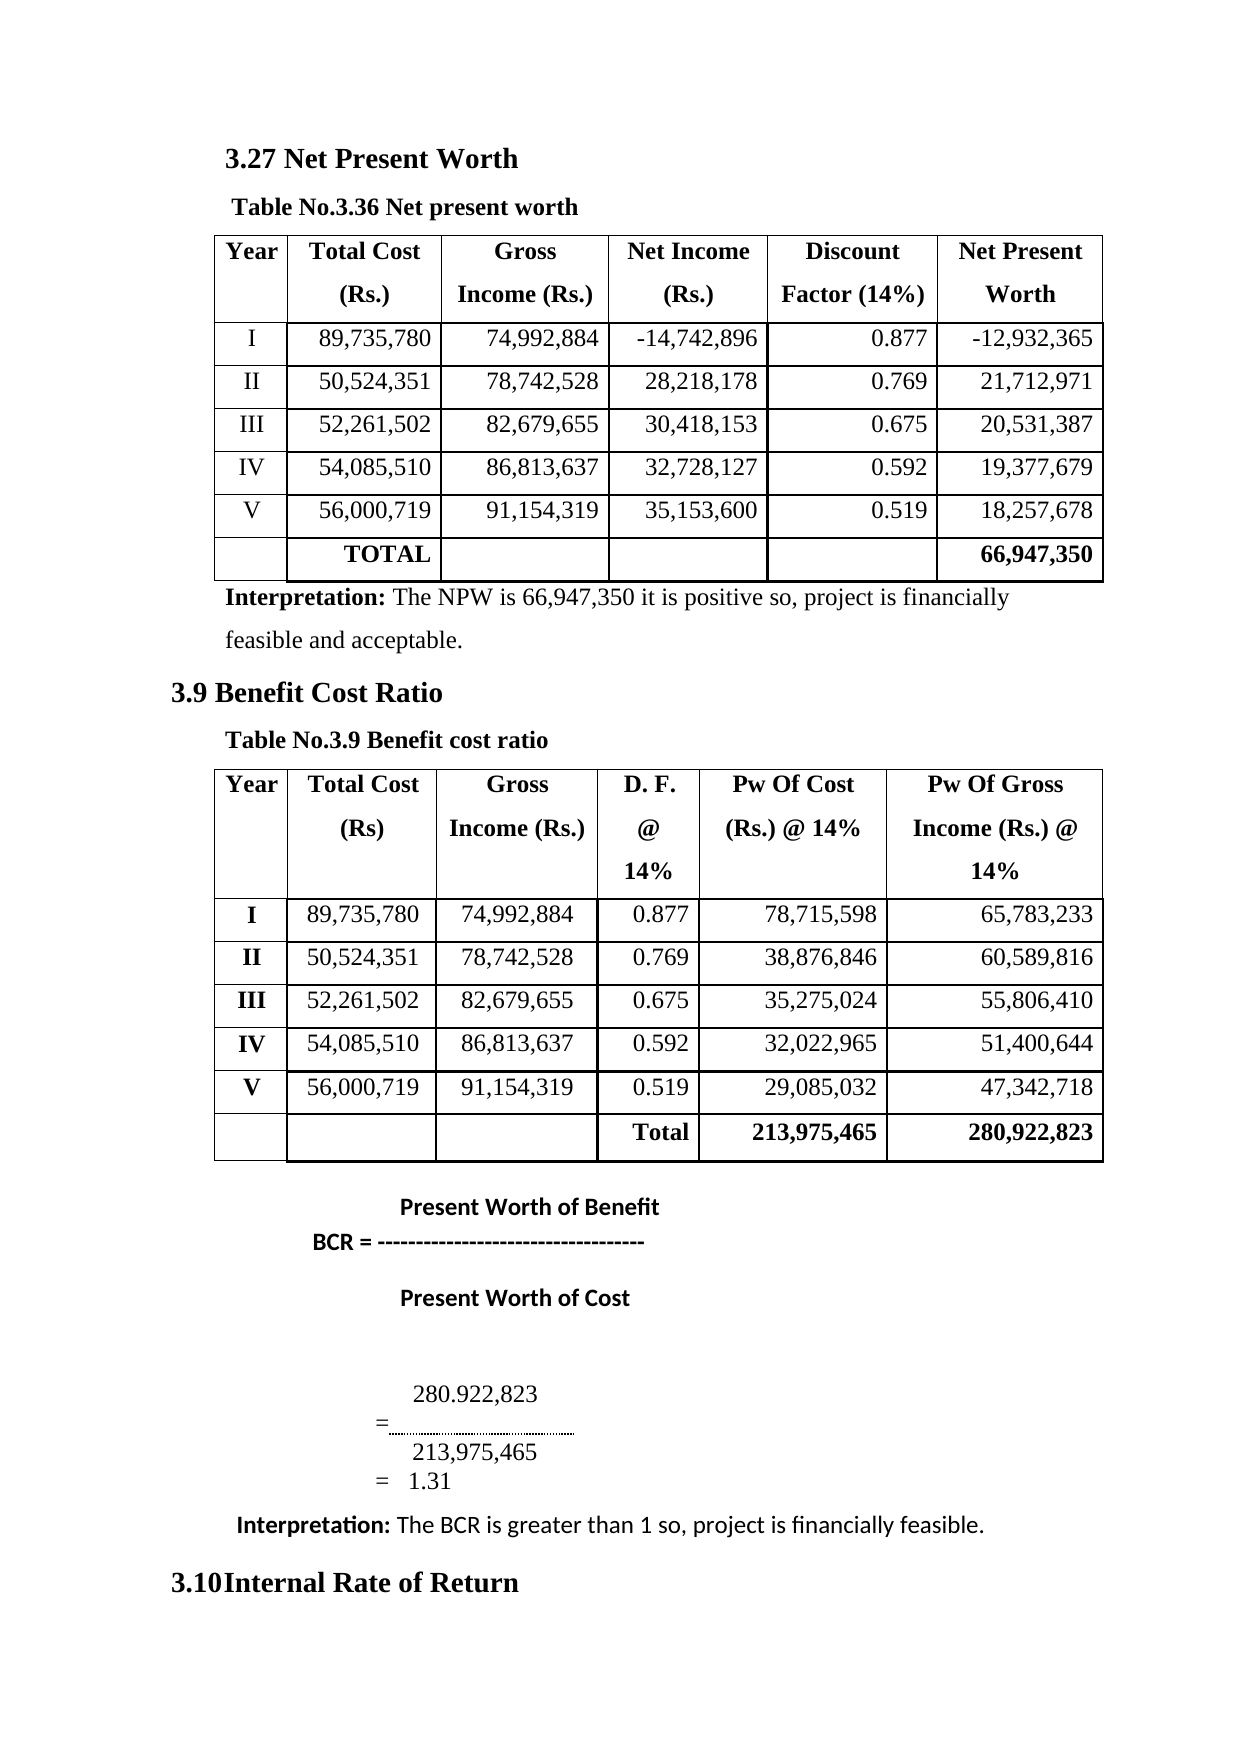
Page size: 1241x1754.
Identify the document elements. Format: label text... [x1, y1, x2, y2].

text Interpretation: The BCR is greater than 1 so, project is financially feasible. [223, 1509, 999, 1539]
table_header Discount Factor (14%) [768, 236, 937, 322]
table_cell 60,589,816 [888, 943, 1102, 984]
table_cell 82,679,655 [442, 410, 608, 451]
table_cell 86,813,637 [442, 453, 608, 494]
table_cell 66,947,350 [938, 539, 1102, 580]
table_cell IV [215, 1028, 286, 1070]
table_header Total Cost (Rs.) [288, 236, 441, 322]
table_cell 91,154,319 [442, 496, 608, 537]
table_header Pw Of Gross Income (Rs.) @ 14% [887, 770, 1102, 898]
table_cell 50,524,351 [288, 943, 435, 984]
table_cell 32,728,127 [610, 453, 766, 494]
table_cell V [215, 1071, 286, 1113]
table_cell 0.519 [599, 1073, 698, 1113]
table_cell 20,531,387 [938, 410, 1102, 451]
table_cell V [215, 495, 286, 537]
subtitle 3.9 Benefit Cost Ratio [171, 675, 1167, 708]
table_header Year [215, 770, 287, 898]
table_cell [215, 538, 286, 580]
subtitle Net Present Worth [225, 142, 1167, 175]
table_cell III [215, 985, 286, 1027]
table_header D. F. @ 14% [598, 770, 699, 898]
table_cell Total [599, 1115, 698, 1160]
table_cell -12,932,365 [938, 324, 1102, 365]
table_cell 0.877 [599, 900, 698, 941]
table_cell -14,742,896 [610, 324, 766, 365]
text 280.922,823 [223, 1379, 727, 1408]
table_header Net Present Worth [938, 236, 1102, 322]
subtitle Table No.3.36 Net present worth [231, 192, 1167, 221]
table_cell 0.769 [769, 367, 936, 408]
table_cell 89,735,780 [288, 900, 435, 941]
table_cell 0.877 [769, 324, 936, 365]
table_cell 74,992,884 [442, 324, 608, 365]
table_cell 56,000,719 [288, 496, 440, 537]
text = 213,975,465 [375, 1408, 574, 1466]
table_header Gross Income (Rs.) [437, 770, 597, 898]
table_cell [215, 1114, 286, 1160]
text Interpretation: The NPW is 66,947,350 it is positive so, project is financially feasible and acceptable. [225, 582, 1011, 654]
table_cell 89,735,780 [288, 324, 440, 365]
text = 1.31 [223, 1466, 604, 1495]
table_cell 0.592 [599, 1029, 698, 1070]
table_header Pw Of Cost (Rs.) @ 14% [700, 770, 886, 898]
table_cell 74,992,884 [437, 900, 596, 941]
table_cell 54,085,510 [288, 453, 440, 494]
table_cell 78,742,528 [442, 367, 608, 408]
subtitle Table No.3.9 Benefit cost ratio [225, 725, 1167, 754]
table_header Net Income (Rs.) [609, 236, 767, 322]
text Present Worth of Benefit BCR = ----------------------------------- [312, 1191, 685, 1256]
table_cell 50,524,351 [288, 367, 440, 408]
table_cell 0.519 [769, 496, 936, 537]
table_cell I [215, 899, 286, 941]
subtitle Internal Rate of Return [171, 1565, 1167, 1598]
table_cell 0.592 [769, 453, 936, 494]
table_cell 35,275,024 [700, 986, 886, 1027]
table_cell 0.769 [599, 943, 698, 984]
table_header Year [215, 236, 287, 322]
table_cell [442, 539, 608, 580]
table_cell 38,876,846 [700, 943, 886, 984]
table_cell 56,000,719 [288, 1073, 435, 1113]
table_cell II [215, 366, 286, 408]
table_cell 0.675 [769, 410, 936, 451]
table_cell 21,712,971 [938, 367, 1102, 408]
table_cell 54,085,510 [288, 1029, 435, 1070]
table_cell IV [215, 452, 286, 494]
table_cell 0.675 [599, 986, 698, 1027]
table_cell 86,813,637 [437, 1029, 596, 1070]
table_cell TOTAL [288, 539, 440, 580]
table_header Total Cost (Rs) [288, 770, 436, 898]
table_cell 29,085,032 [700, 1073, 886, 1113]
table_cell 18,257,678 [938, 496, 1102, 537]
table_cell [769, 539, 936, 580]
table_cell 28,218,178 [610, 367, 766, 408]
table_cell 82,679,655 [437, 986, 596, 1027]
table_cell II [215, 942, 286, 984]
table_cell 35,153,600 [610, 496, 766, 537]
table_cell 78,715,598 [700, 900, 886, 941]
table_cell I [215, 323, 286, 365]
table_cell 52,261,502 [288, 986, 435, 1027]
table_cell [437, 1115, 596, 1160]
text Present Worth of Cost [400, 1282, 1167, 1312]
table_cell 51,400,644 [888, 1029, 1102, 1070]
table_cell 30,418,153 [610, 410, 766, 451]
table_cell 19,377,679 [938, 453, 1102, 494]
table_cell 65,783,233 [888, 900, 1102, 941]
table_cell [288, 1115, 435, 1160]
table_cell 52,261,502 [288, 410, 440, 451]
table_cell 91,154,319 [437, 1073, 596, 1113]
table_header Gross Income (Rs.) [442, 236, 608, 322]
table_cell 32,022,965 [700, 1029, 886, 1070]
table_cell [610, 539, 766, 580]
table_cell 78,742,528 [437, 943, 596, 984]
table_cell III [215, 409, 286, 451]
table_cell 280,922,823 [888, 1115, 1102, 1160]
table_cell 55,806,410 [888, 986, 1102, 1027]
table_cell 213,975,465 [700, 1115, 886, 1160]
table_cell 47,342,718 [888, 1073, 1102, 1113]
